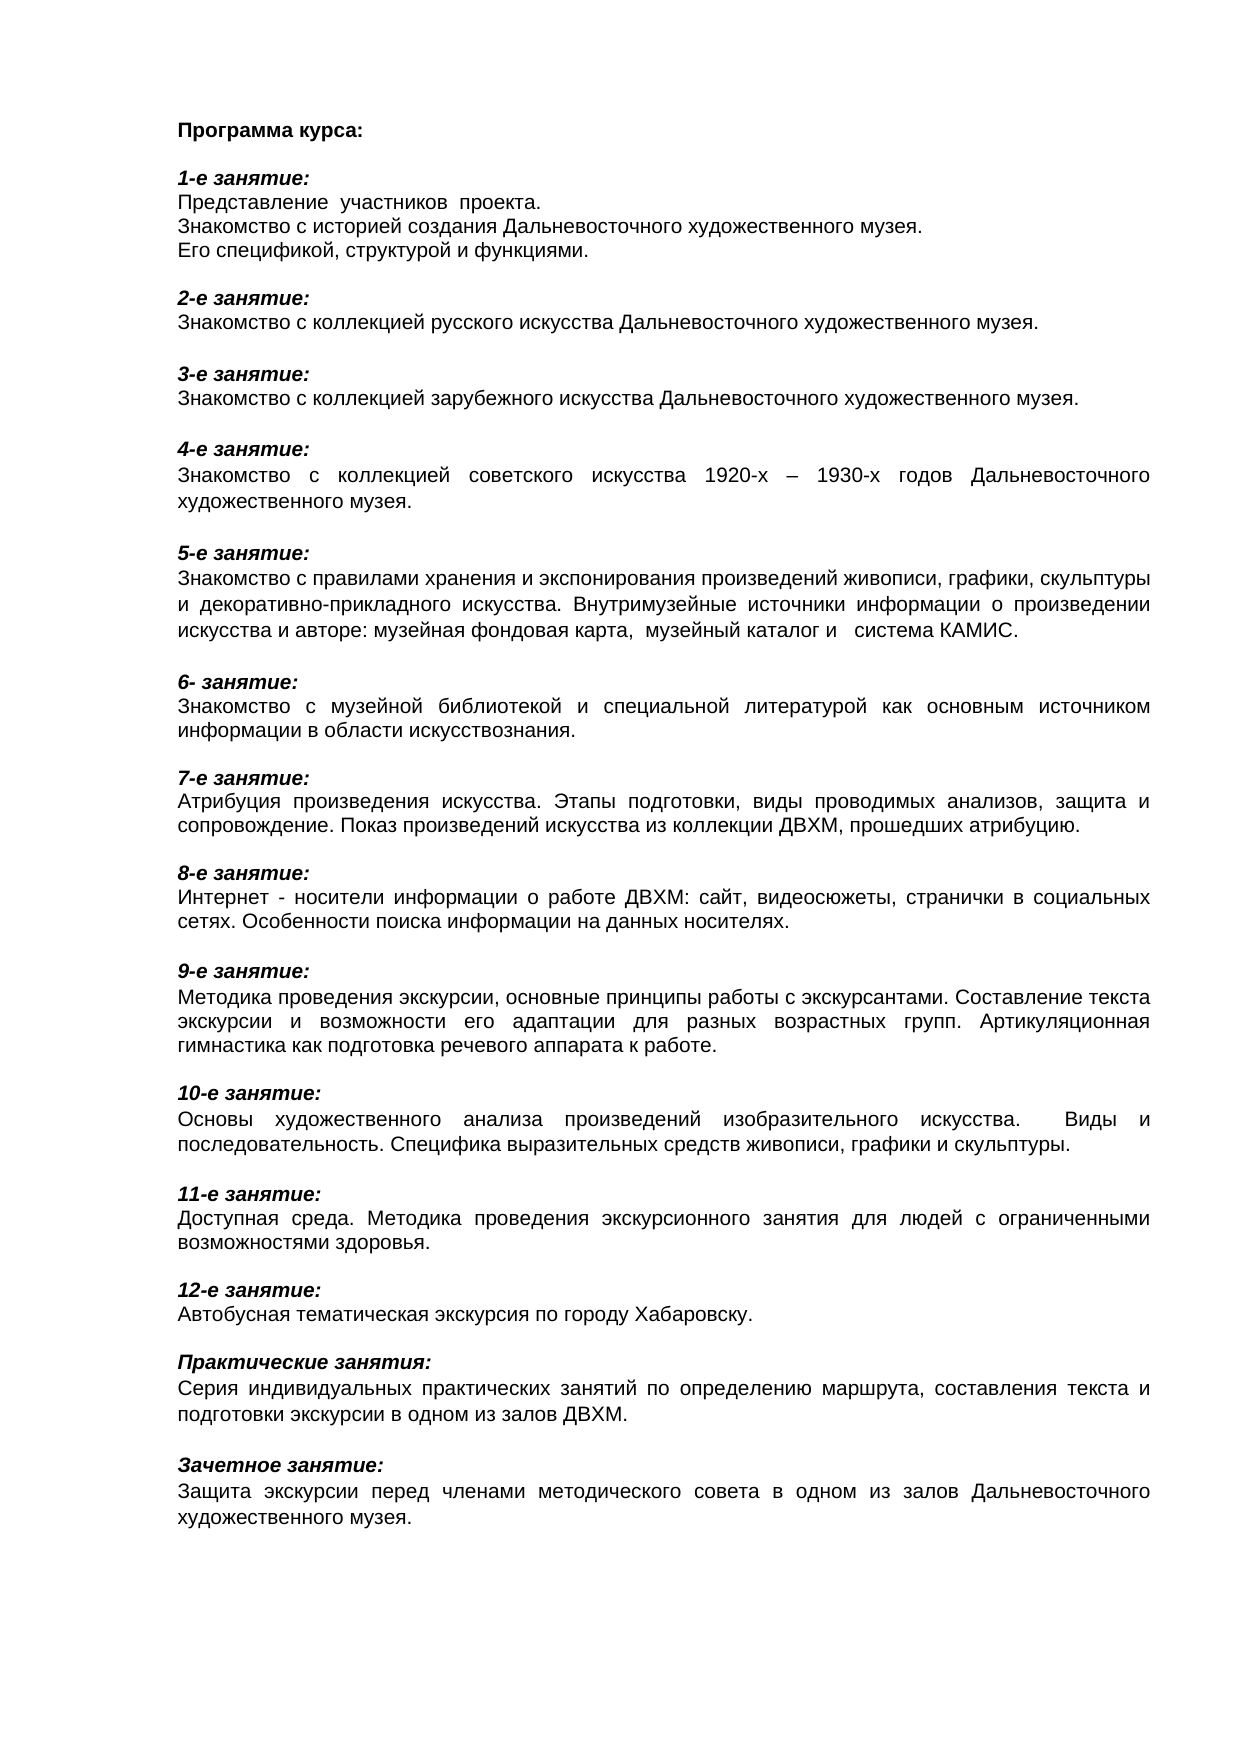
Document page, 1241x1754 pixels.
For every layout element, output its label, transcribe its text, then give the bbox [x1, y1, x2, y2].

text Программа курса: [177, 118, 1152, 142]
text Автобусная тематическая экскурсия по городу Хабаровску. [177, 1302, 1152, 1326]
text 4-е занятие: [177, 437, 1152, 461]
text 7-е занятие: [177, 765, 1152, 789]
text Знакомство с коллекцией советского искусства 1920-х – 1930-х годов Дальневосточного художественного музея. [177, 463, 1152, 513]
text Представление участников проекта. [177, 190, 1152, 214]
text 9-е занятие: [177, 959, 1152, 983]
text 3-е занятие: [177, 361, 1152, 385]
text Зачетное занятие: [177, 1453, 1152, 1477]
text Основы художественного анализа произведений изобразительного искусства. Виды и последовательность. Специфика выразительных средств живописи, графики и скульптуры. [177, 1106, 1152, 1156]
text Знакомство с правилами хранения и экспонирования произведений живописи, графики, скульптуры и декоративно-прикладного искусства. Внутримузейные источники информации о произведении искусства и авторе: музейная фондовая карта, музейный каталог и система КАМИС. [177, 566, 1152, 642]
text Знакомство с музейной библиотекой и специальной литературой как основным источником информации в области искусствознания. [177, 693, 1152, 741]
text 8-е занятие: [177, 861, 1152, 885]
text Знакомство с историей создания Дальневосточного художественного музея. [177, 214, 1152, 238]
text Серия индивидуальных практических занятий по определению маршрута, составления текста и подготовки экскурсии в одном из залов ДВХМ. [177, 1376, 1152, 1425]
text 5-е занятие: [177, 540, 1152, 564]
text Интернет - носители информации о работе ДВХМ: сайт, видеосюжеты, странички в социальных сетях. Особенности поиска информации на данных носителях. [177, 885, 1152, 933]
text Защита экскурсии перед членами методического совета в одном из залов Дальневосточного художественного музея. [177, 1479, 1152, 1529]
text 11-е занятие: [177, 1182, 1152, 1206]
text Знакомство с коллекцией зарубежного искусства Дальневосточного художественного музея. [177, 385, 1152, 409]
text 2-е занятие: [177, 286, 1152, 310]
text 10-е занятие: [177, 1081, 1152, 1104]
text Его спецификой, структурой и функциями. [177, 238, 1152, 262]
text 6- занятие: [177, 669, 1152, 693]
text Практические занятия: [177, 1350, 1152, 1374]
text Доступная среда. Методика проведения экскурсионного занятия для людей с ограниченными возможностями здоровья. [177, 1206, 1152, 1254]
text Атрибуция произведения искусства. Этапы подготовки, виды проводимых анализов, защита и сопровождение. Показ произведений искусства из коллекции ДВХМ, прошедших атрибуцию. [177, 789, 1152, 837]
text Знакомство с коллекцией русского искусства Дальневосточного художественного музея. [177, 310, 1152, 334]
text 1-е занятие: [177, 166, 1152, 190]
text Методика проведения экскурсии, основные принципы работы с экскурсантами. Составление текста экскурсии и возможности его адаптации для разных возрастных групп. Артикуляционная гимнастика как подготовка речевого аппарата к работе. [177, 985, 1152, 1057]
text 12-е занятие: [177, 1278, 1152, 1302]
